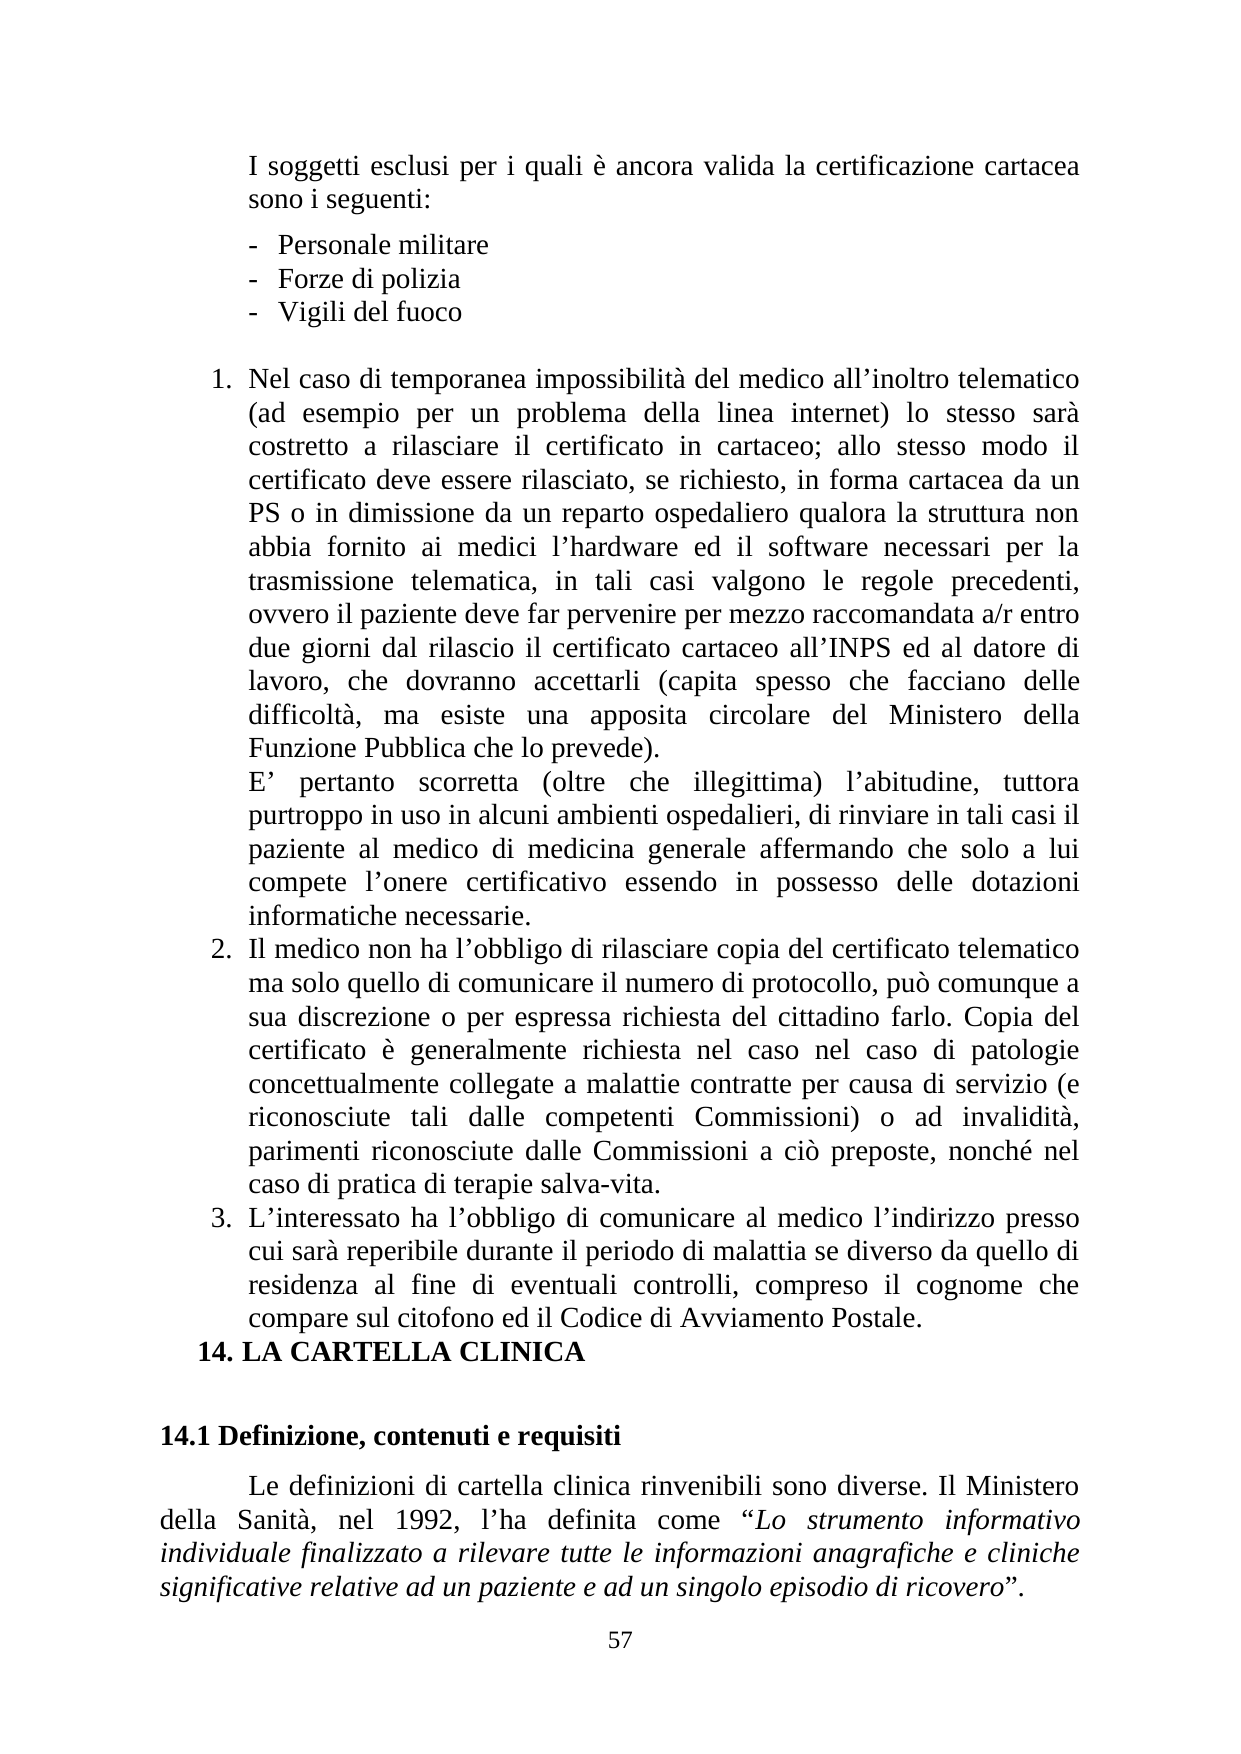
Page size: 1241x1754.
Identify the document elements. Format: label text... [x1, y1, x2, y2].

list E’ pertanto scorretta (oltre che illegittima) l’abitudine, tuttora purtroppo in uso in alcuni ambienti ospedalieri, di rinviare in tali casi il paziente al medico di medicina generale affermando che solo a lui compete l’onere certificativo essendo in possesso delle dotazioni informatiche necessarie. [248, 764, 1081, 932]
text I soggetti esclusi per i quali è ancora valida la certificazione cartacea sono i seguenti: [248, 148, 1081, 215]
list LA CARTELLA CLINICA [197, 1334, 1081, 1368]
list 14.1 Definizione, contenuti e requisiti [159, 1418, 1081, 1452]
list Nel caso di temporanea impossibilità del medico all’inoltro telematico (ad esempio per un problema della linea internet) lo stesso sarà costretto a rilasciare il certificato in cartaceo; allo stesso modo il certificato deve essere rilasciato, se richiesto, in forma cartacea da un PS o in dimissione da un reparto ospedaliero qualora la struttura non abbia fornito ai medici l’hardware ed il software necessari per la trasmissione telematica, in tali casi valgono le regole precedenti, ovvero il paziente deve far pervenire per mezzo raccomandata a/r entro due giorni dal rilascio il certificato cartaceo all’INPS ed al datore di lavoro, che dovranno accettarli (capita spesso che facciano delle difficoltà, ma esiste una apposita circolare del Ministero della Funzione Pubblica che lo prevede). [211, 361, 1081, 764]
list Personale militare [248, 227, 1081, 261]
list L’interessato ha l’obbligo di comunicare al medico l’indirizzo presso cui sarà reperibile durante il periodo di malattia se diverso da quello di residenza al fine di eventuali controlli, compreso il cognome che compare sul citofono ed il Codice di Avviamento Postale. [211, 1200, 1081, 1334]
list Forze di polizia [248, 261, 1081, 294]
list Vigili del fuoco [248, 294, 1081, 328]
list Il medico non ha l’obbligo di rilasciare copia del certificato telematico ma solo quello di comunicare il numero di protocollo, può comunque a sua discrezione o per espressa richiesta del cittadino farlo. Copia del certificato è generalmente richiesta nel caso nel caso di patologie concettualmente collegate a malattie contratte per causa di servizio (e riconosciute tali dalle competenti Commissioni) o ad invalidità, parimenti riconosciute dalle Commissioni a ciò preposte, nonché nel caso di pratica di terapie salva-vita. [211, 932, 1081, 1200]
list Le definizioni di cartella clinica rinvenibili sono diverse. Il Ministero della Sanità, nel 1992, l’ha definita come “Lo strumento informativo individuale finalizzato a rilevare tutte le informazioni anagrafiche e cliniche significative relative ad un paziente e ad un singolo episodio di ricovero”. [159, 1468, 1081, 1602]
